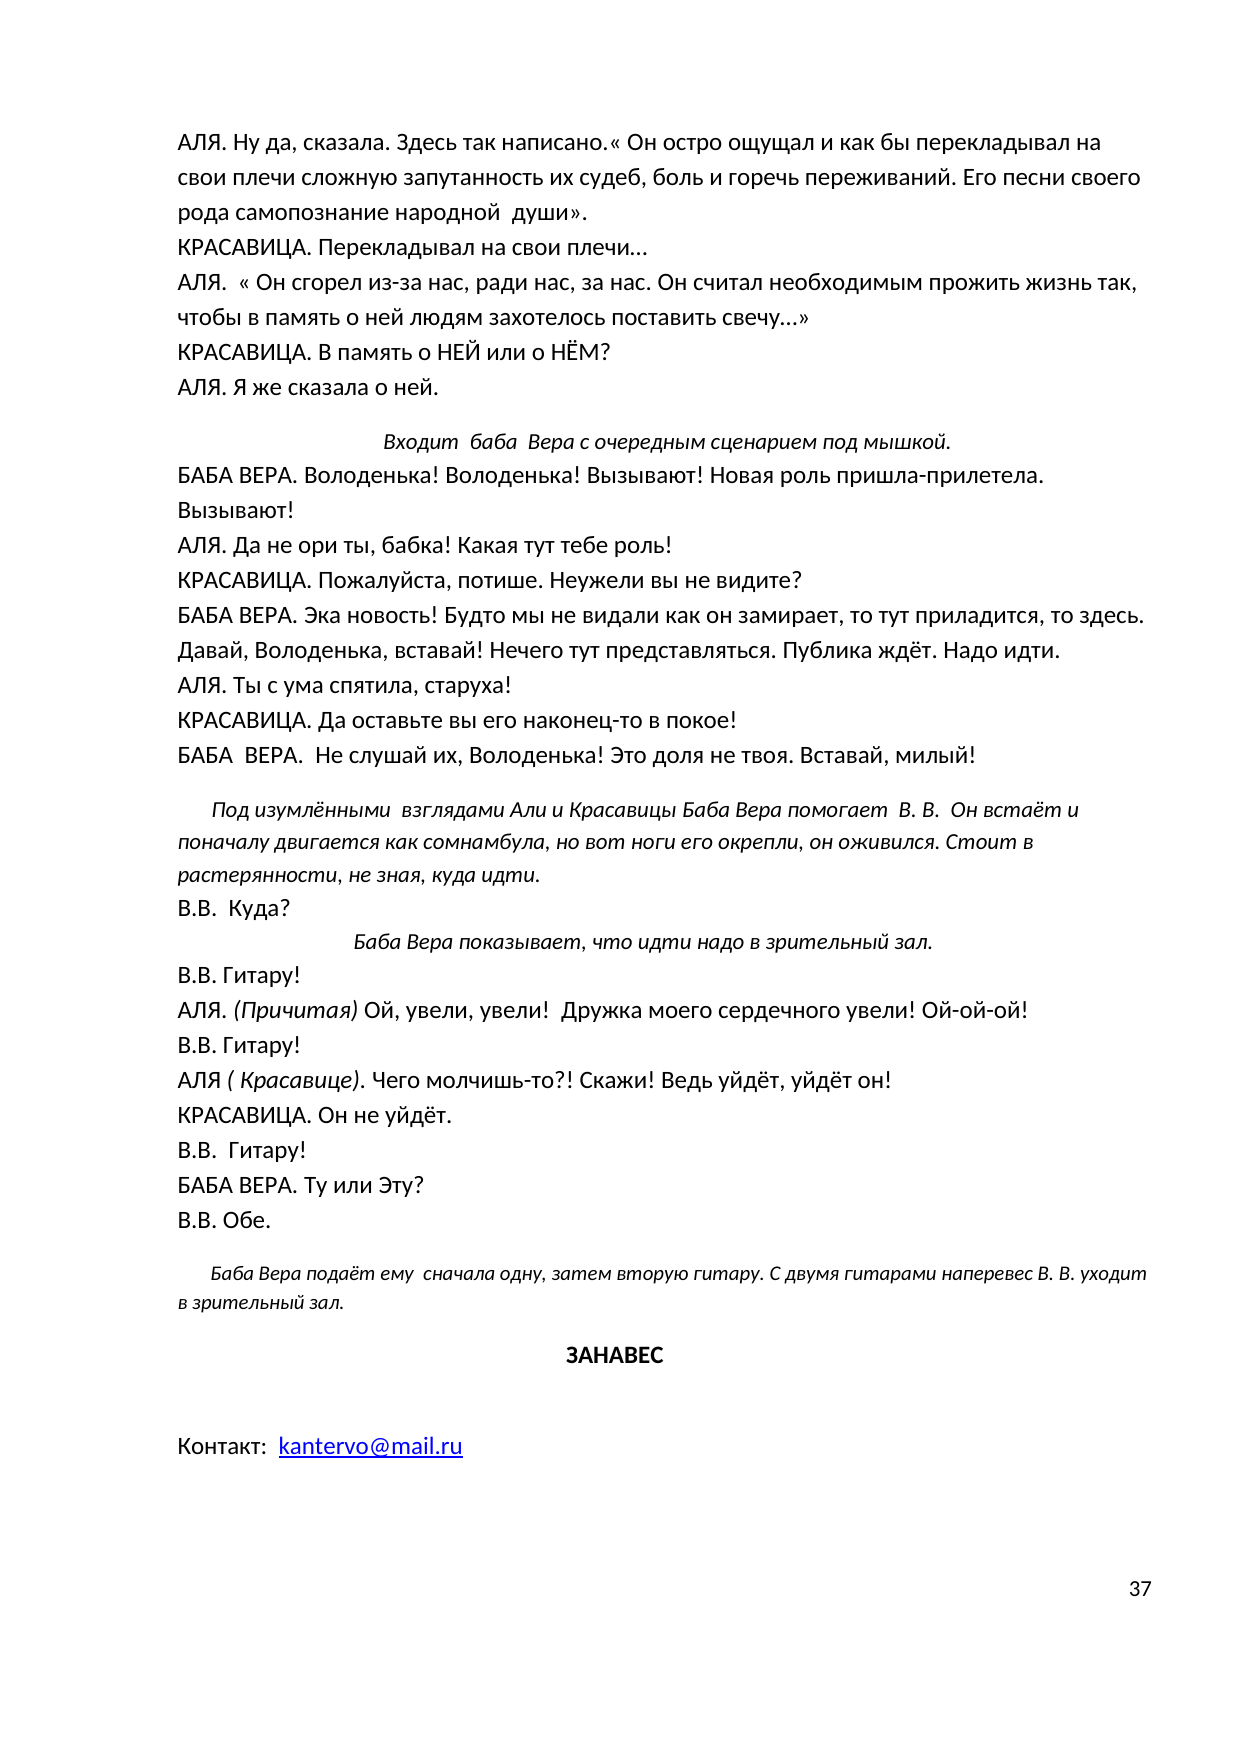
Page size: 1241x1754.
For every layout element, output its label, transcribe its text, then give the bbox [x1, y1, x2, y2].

text В.В. Гитару! [177, 959, 1152, 989]
text КРАСАВИЦА. Да оставьте вы его наконец-то в покое! [177, 704, 1152, 735]
text АЛЯ. Да не ори ты, бабка! Какая тут тебе роль! [177, 529, 1152, 560]
text Баба Вера подаёт ему сначала одну, затем вторую гитару. С двумя гитарами наперевес В. В. уходит в зрительный зал. [177, 1260, 1152, 1314]
text Баба Вера показывает, что идти надо в зрительный зал. [177, 927, 1152, 955]
text Входит баба Вера с очередным сценарием под мышкой. [177, 427, 1152, 455]
text Контакт: kantervo@mail.ru [177, 1430, 1152, 1460]
text В.В. Гитару! [177, 1029, 1152, 1059]
text БАБА ВЕРА. Не слушай их, Володенька! Это доля не твоя. Вставай, милый! [177, 739, 1152, 770]
text АЛЯ. Я же сказала о ней. [177, 371, 1152, 402]
text АЛЯ. Ну да, сказала. Здесь так написано.« Он остро ощущал и как бы перекладывал на свои плечи сложную запутанность их судеб, боль и горечь переживаний. Его песни своего рода самопознание народной души». [177, 126, 1152, 227]
text АЛЯ ( Красавице). Чего молчишь-то?! Скажи! Ведь уйдёт, уйдёт он! [177, 1064, 1152, 1094]
text КРАСАВИЦА. Пожалуйста, потише. Неужели вы не видите? [177, 564, 1152, 595]
text АЛЯ. « Он сгорел из-за нас, ради нас, за нас. Он считал необходимым прожить жизнь так, чтобы в память о ней людям захотелось поставить свечу…» [177, 266, 1152, 332]
text АЛЯ. (Причитая) Ой, увели, увели! Дружка моего сердечного увели! Ой-ой-ой! [177, 994, 1152, 1024]
text БАБА ВЕРА. Ту или Эту? [177, 1169, 1152, 1199]
text КРАСАВИЦА. Перекладывал на свои плечи… [177, 231, 1152, 262]
text АЛЯ. Ты с ума спятила, старуха! [177, 669, 1152, 700]
text Под изумлёнными взглядами Али и Красавицы Баба Вера помогает В. В. Он встаёт и поначалу двигается как сомнамбула, но вот ноги его окрепли, он оживился. Стоит в растерянности, не зная, куда идти. [177, 795, 1152, 888]
text КРАСАВИЦА. Он не уйдёт. [177, 1099, 1152, 1129]
text БАБА ВЕРА. Володенька! Володенька! Вызывают! Новая роль пришла-прилетела. Вызывают! [177, 459, 1152, 525]
text В.В. Гитару! [177, 1134, 1152, 1164]
text БАБА ВЕРА. Эка новость! Будто мы не видали как он замирает, то тут приладится, то здесь. Давай, Володенька, вставай! Нечего тут представляться. Публика ждёт. Надо идти. [177, 599, 1152, 665]
text ЗАНАВЕС [177, 1339, 1152, 1369]
text КРАСАВИЦА. В память о НЕЙ или о НЁМ? [177, 336, 1152, 367]
text В.В. Обе. [177, 1204, 1152, 1234]
text В.В. Куда? [177, 892, 1152, 922]
